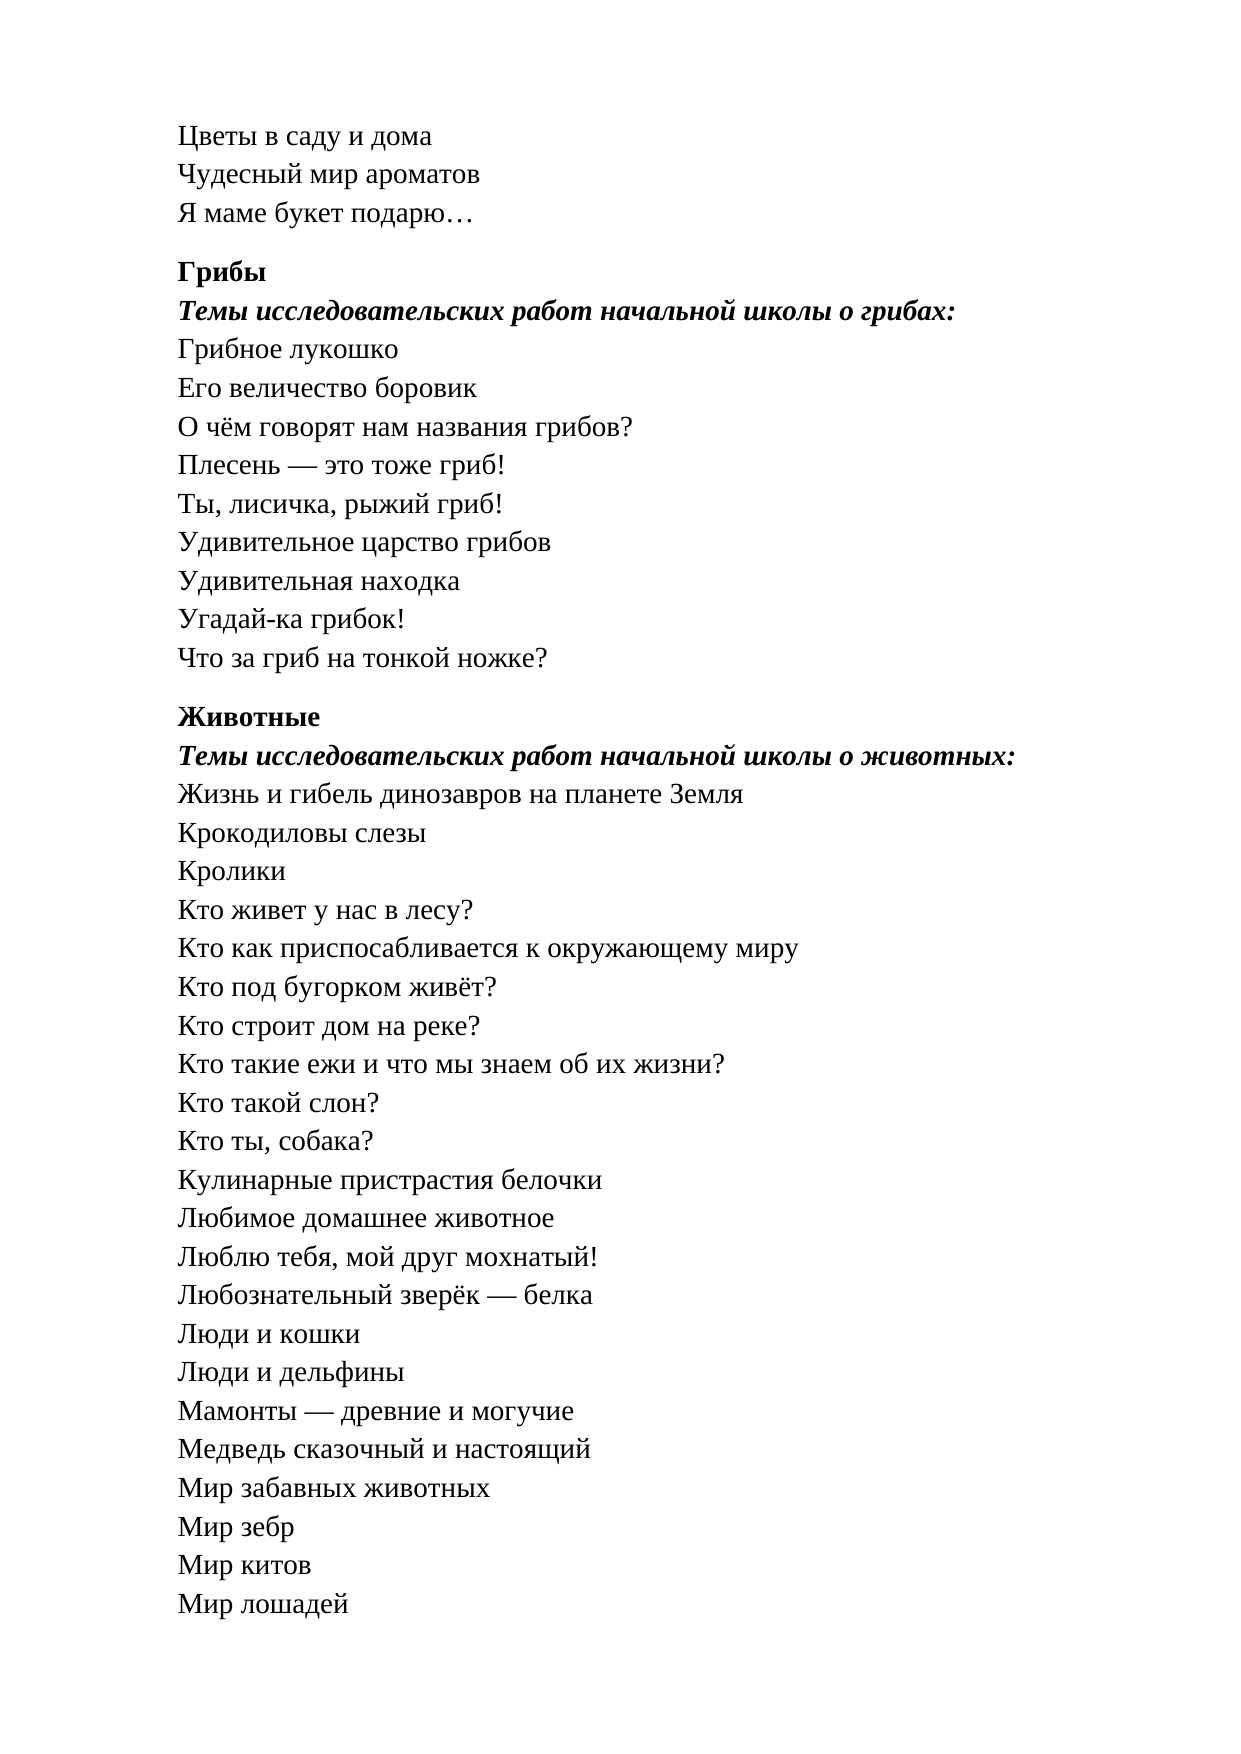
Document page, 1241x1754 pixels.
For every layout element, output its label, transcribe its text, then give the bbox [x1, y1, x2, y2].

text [177, 118, 1152, 229]
text Грибы Темы исследовательских работ начальной школы о грибах: Грибное лукошко Его величество боровик О чём говорят нам названия грибов? Плесень — это тоже гриб! Ты, лисичка, рыжий гриб! Удивительное царство грибов Удивительная находка Угадай-ка грибок! Что за гриб на тонкой ножке? [177, 254, 1152, 673]
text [177, 699, 1152, 1619]
